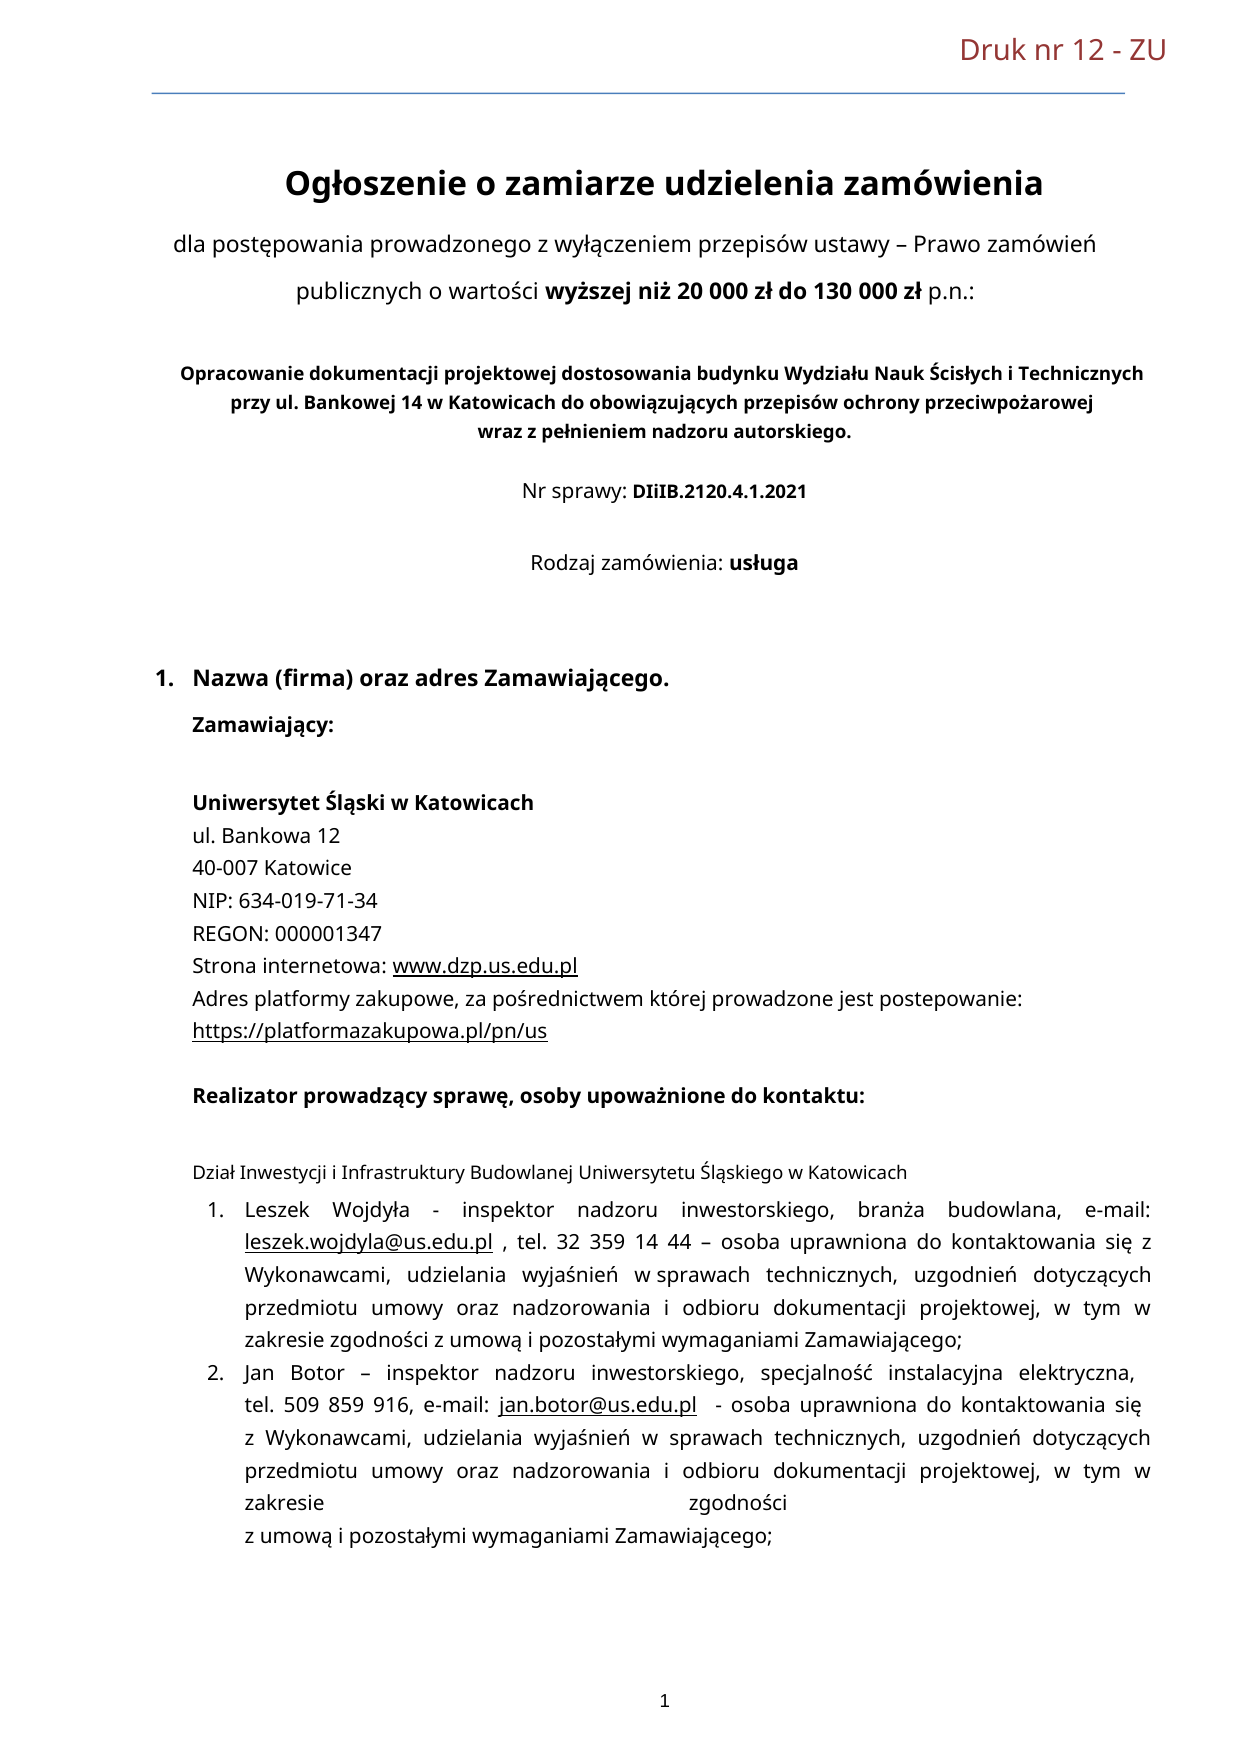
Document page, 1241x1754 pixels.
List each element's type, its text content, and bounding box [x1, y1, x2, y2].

text Strona internetowa: www.dzp.us.edu.pl [192, 951, 1181, 980]
text Uniwersytet Śląski w Katowicach [192, 788, 1181, 817]
text Opracowanie dokumentacji projektowej dostosowania budynku Wydziału Nauk Ścisłych i Technicznych przy ul. Bankowej 14 w Katowicach do obowiązujących przepisów ochrony przeciwpożarowej wraz z pełnieniem nadzoru autorskiego. [148, 360, 1181, 444]
text Zamawiający: [192, 711, 1181, 739]
text Dział Inwestycji i Infrastruktury Budowlanej Uniwersytetu Śląskiego w Katowicach [192, 1159, 1181, 1185]
text 40-007 Katowice [192, 853, 1181, 882]
text ul. Bankowa 12 [192, 821, 1181, 849]
list Nazwa (firma) oraz adres Zamawiającego. [154, 662, 1181, 693]
list Jan Botor – inspektor nadzoru inwestorskiego, specjalność instalacyjna elektryczna, tel. 509 859 916, e-mail: jan.botor@us.edu.pl - osoba uprawniona do kontaktowania się z Wykonawcami, udzielania wyjaśnień w sprawach technicznych, uzgodnień dotyczących przedmiotu umowy oraz nadzorowania i odbioru dokumentacji projektowej, w tym w zakresie zgodności z umową i pozostałymi wymaganiami Zamawiającego; [207, 1358, 1152, 1549]
text dla postępowania prowadzonego z wyłączeniem przepisów ustawy – Prawo zamówień publicznych o wartości wyższej niż 20 000 zł do 130 000 zł p.n.: [148, 228, 1122, 306]
text Nr sprawy: DIiIB.2120.4.1.2021 [148, 476, 1181, 504]
text Realizator prowadzący sprawę, osoby upoważnione do kontaktu: [192, 1082, 1181, 1110]
text Rodzaj zamówienia: usługa [148, 548, 1181, 577]
text REGON: 000001347 [192, 919, 1181, 947]
text Ogłoszenie o zamiarze udzielenia zamówienia [148, 160, 1181, 205]
list Leszek Wojdyła - inspektor nadzoru inwestorskiego, branża budowlana, e-mail: leszek.wojdyla@us.edu.pl , tel. 32 359 14 44 – osoba uprawniona do kontaktowania się z Wykonawcami, udzielania wyjaśnień w sprawach technicznych, uzgodnień dotyczących przedmiotu umowy oraz nadzorowania i odbioru dokumentacji projektowej, w tym w zakresie zgodności z umową i pozostałymi wymaganiami Zamawiającego; [207, 1195, 1152, 1354]
text Adres platformy zakupowe, za pośrednictwem której prowadzone jest postepowanie: https://platformazakupowa.pl/pn/us [192, 984, 1181, 1045]
text NIP: 634-019-71-34 [192, 886, 1181, 914]
